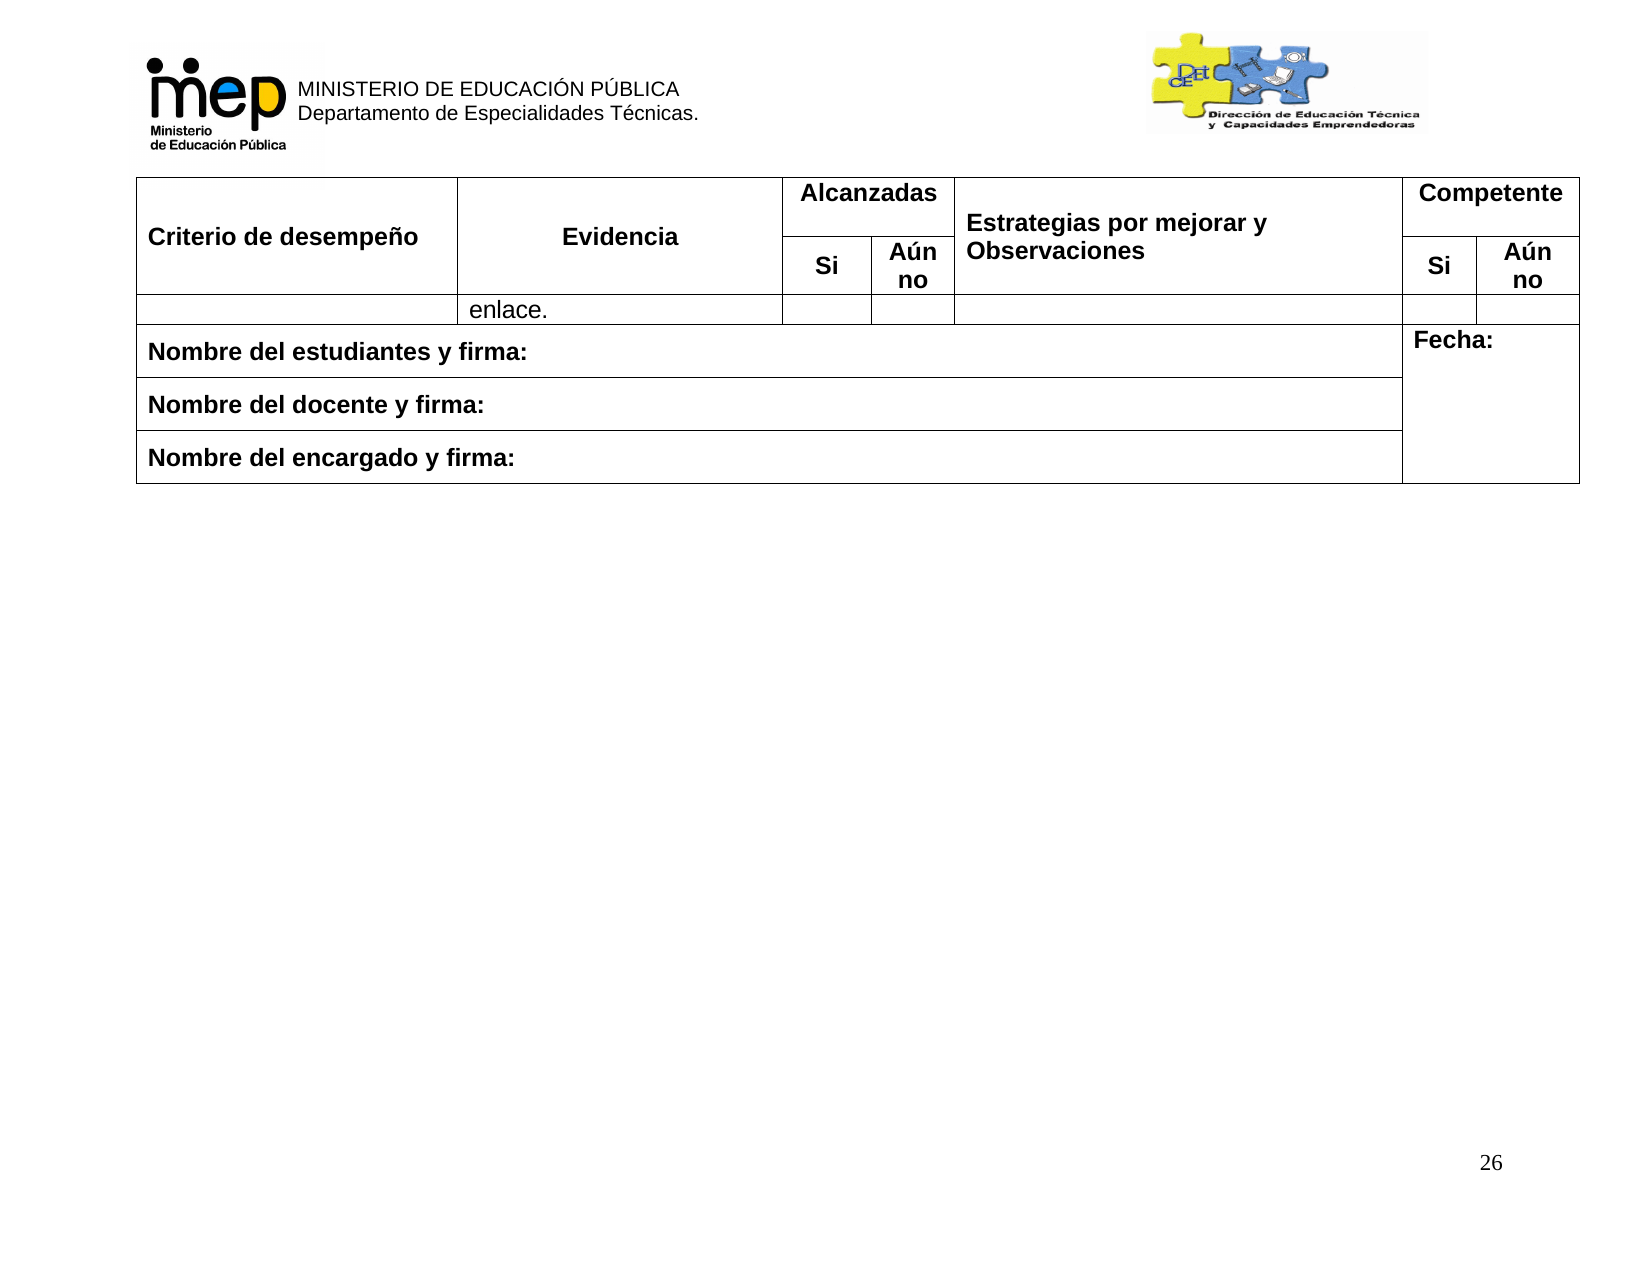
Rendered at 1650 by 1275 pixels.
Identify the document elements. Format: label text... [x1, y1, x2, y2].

table_cell [872, 295, 954, 324]
table_cell Nombre del docente y firma: [137, 378, 1402, 430]
table_cell [783, 295, 871, 324]
table_cell Realiza técnicamente, tangencias y curvas de enlace. [458, 295, 782, 324]
table_header Alcanzadas [783, 178, 954, 236]
table_header Evidencia [458, 178, 782, 294]
table_cell Aún no [1477, 237, 1579, 294]
table_cell Aún no [872, 237, 954, 294]
table_cell Fecha: [1403, 325, 1579, 483]
picture [128, 42, 325, 190]
picture [1146, 31, 1429, 160]
table_cell Si [783, 237, 871, 294]
table_header Estrategias por mejorar y Observaciones [955, 178, 1402, 294]
table_cell [955, 295, 1402, 324]
table_cell Nombre del estudiantes y firma: [137, 325, 1402, 377]
table_cell [1403, 295, 1476, 324]
table_cell Si [1403, 237, 1476, 294]
table_cell Nombre del encargado y firma: [137, 431, 1402, 483]
table_header Criterio de desempeño [137, 178, 457, 294]
table_header Competente [1403, 178, 1579, 236]
table_cell [1477, 295, 1579, 324]
